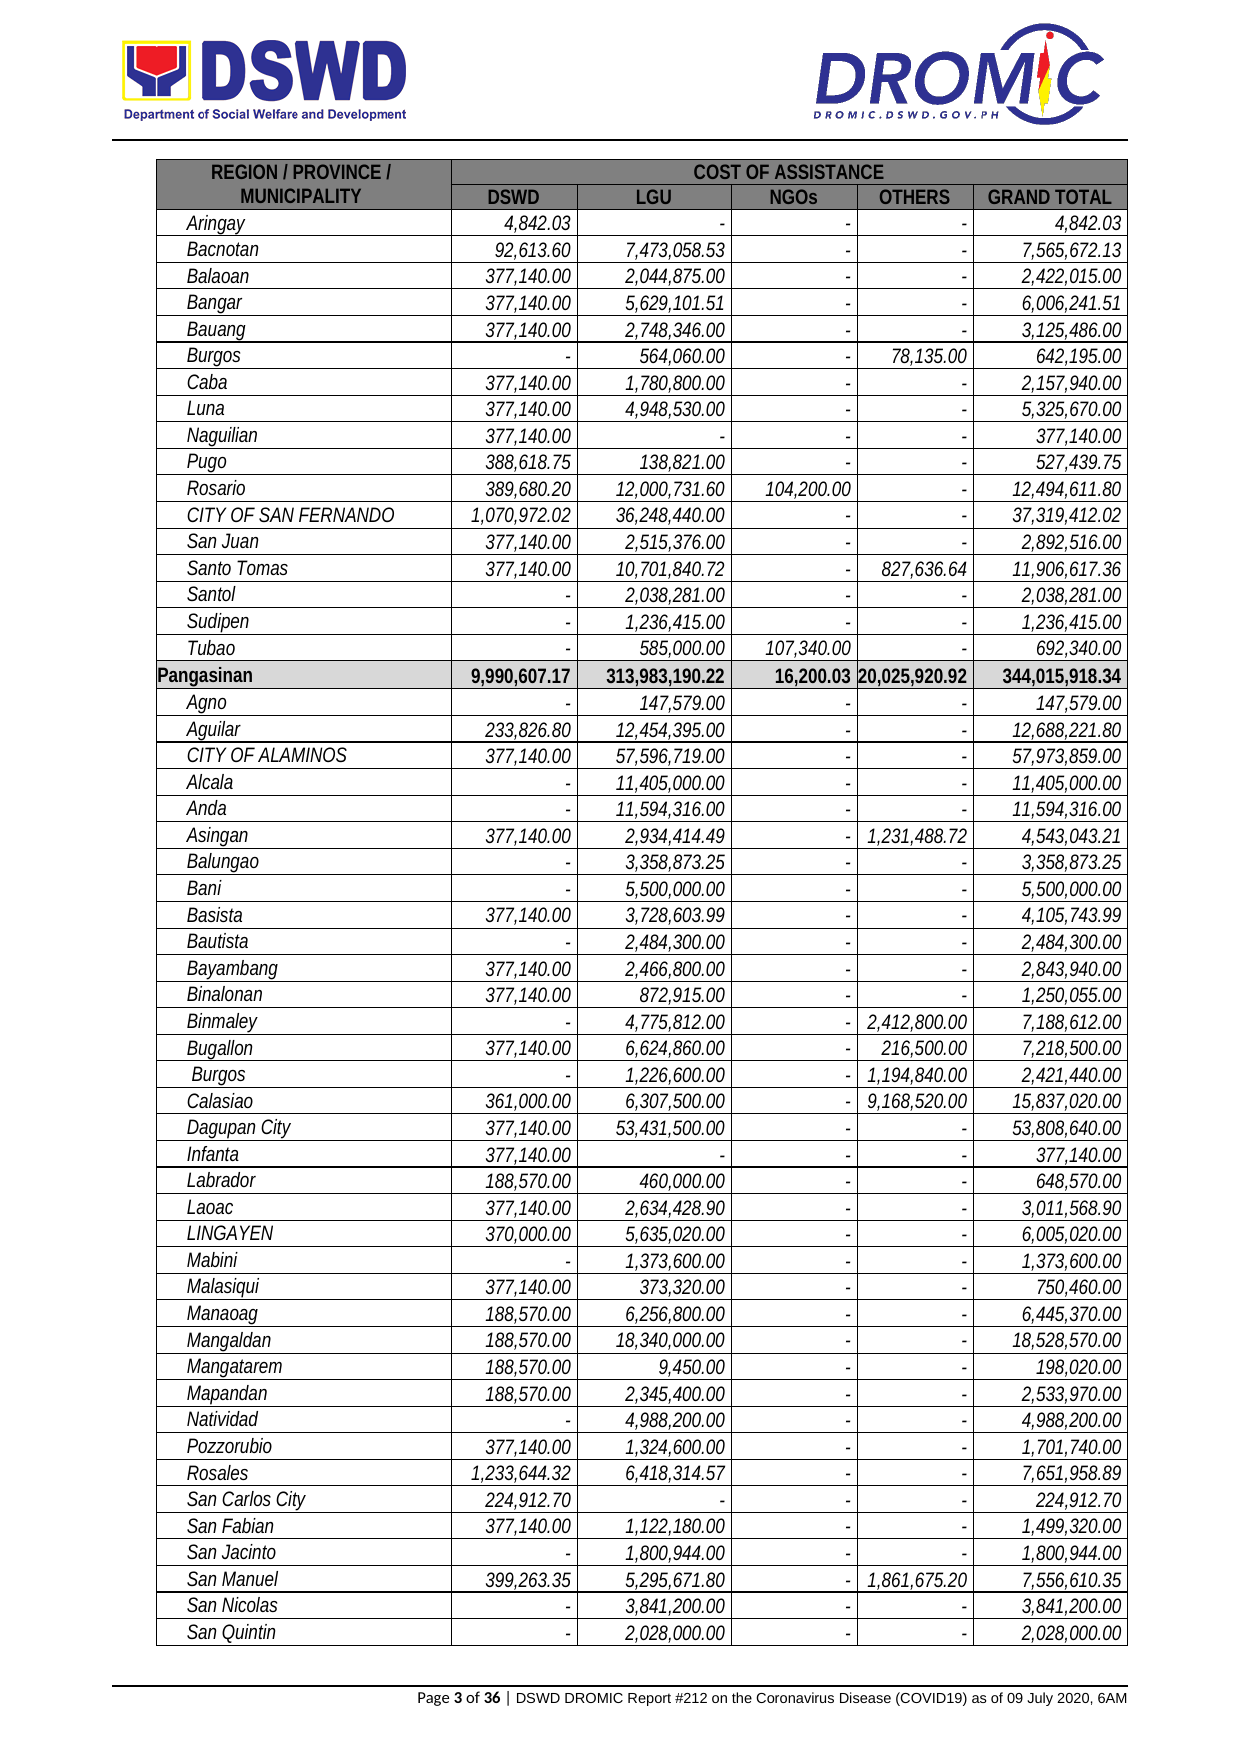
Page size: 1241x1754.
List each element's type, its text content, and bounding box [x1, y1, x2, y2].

table_cell San Jacinto [186, 1539, 451, 1565]
table_cell 2,484,300.00 [578, 929, 731, 954]
table_cell [157, 929, 186, 954]
table_cell 2,038,281.00 [578, 582, 731, 607]
table_cell - [732, 902, 857, 927]
table_cell - [732, 1141, 857, 1166]
table_cell 3,011,568.90 [974, 1194, 1127, 1219]
table_cell 233,826.80 [452, 716, 577, 741]
table_cell [157, 1619, 186, 1644]
table_cell - [732, 369, 857, 394]
table_cell - [858, 236, 973, 262]
table_cell - [858, 210, 973, 235]
table_cell 224,912.70 [452, 1486, 577, 1512]
table_cell - [858, 1221, 973, 1246]
table_cell 7,556,610.35 [974, 1566, 1127, 1591]
table_cell 4,842.03 [452, 210, 577, 235]
table_cell - [732, 1354, 857, 1379]
table_cell - [732, 608, 857, 634]
table_cell San Juan [186, 529, 451, 554]
table_cell Rosario [186, 475, 451, 501]
table_cell - [732, 1061, 857, 1087]
table_cell 53,431,500.00 [578, 1114, 731, 1140]
table_cell 370,000.00 [452, 1221, 577, 1246]
table_cell - [452, 875, 577, 901]
table_cell - [452, 849, 577, 874]
table_cell - [452, 1593, 577, 1618]
table_cell - [452, 1008, 577, 1034]
table_cell 107,340.00 [732, 635, 857, 660]
table_cell - [858, 1141, 973, 1166]
table_cell [157, 849, 186, 874]
table_cell Dagupan City [186, 1114, 451, 1140]
table_cell - [578, 422, 731, 448]
table_cell 692,340.00 [974, 635, 1127, 660]
table_cell [157, 743, 186, 768]
table_cell 377,140.00 [452, 1141, 577, 1166]
table_cell 188,570.00 [452, 1327, 577, 1352]
table_cell Aringay [186, 210, 451, 235]
table_cell 377,140.00 [452, 1035, 577, 1060]
table_cell 188,570.00 [452, 1168, 577, 1193]
table_header COST OF ASSISTANCE [452, 160, 1127, 184]
table_cell 15,837,020.00 [974, 1088, 1127, 1113]
table_cell [157, 582, 186, 607]
table_cell [157, 1327, 186, 1352]
table_cell [157, 1088, 186, 1113]
table_cell - [858, 475, 973, 501]
table_cell - [732, 1513, 857, 1538]
table_cell 2,843,940.00 [974, 955, 1127, 981]
table_cell [157, 343, 186, 368]
table_cell - [732, 210, 857, 235]
table_cell - [732, 1247, 857, 1273]
table_cell 11,594,316.00 [578, 796, 731, 821]
table_cell - [858, 502, 973, 527]
table_cell [157, 769, 186, 794]
table_cell 5,629,101.51 [578, 289, 731, 315]
table_cell Bangar [186, 289, 451, 315]
table_cell Naguilian [186, 422, 451, 448]
table_cell 78,135.00 [858, 343, 973, 368]
table_cell [157, 1513, 186, 1538]
table_cell 2,892,516.00 [974, 529, 1127, 554]
table_cell 377,140.00 [452, 743, 577, 768]
table_cell 2,934,414.49 [578, 822, 731, 848]
table_cell - [732, 849, 857, 874]
table_cell 9,168,520.00 [858, 1088, 973, 1113]
table_cell 6,624,860.00 [578, 1035, 731, 1060]
table_cell - [452, 1539, 577, 1565]
table_cell Tubao [186, 635, 451, 660]
table_cell Burgos [186, 343, 451, 368]
table_cell Santo Tomas [186, 555, 451, 581]
table_cell - [858, 396, 973, 421]
table_cell 3,841,200.00 [578, 1593, 731, 1618]
table_cell 1,701,740.00 [974, 1433, 1127, 1459]
table_cell 2,634,428.90 [578, 1194, 731, 1219]
table_cell - [858, 1380, 973, 1406]
table_cell - [858, 529, 973, 554]
table_cell San Fabian [186, 1513, 451, 1538]
table_cell - [732, 289, 857, 315]
table_cell 6,256,800.00 [578, 1300, 731, 1326]
table_cell 1,373,600.00 [974, 1247, 1127, 1273]
table_cell 1,800,944.00 [578, 1539, 731, 1565]
table_cell - [732, 716, 857, 741]
table_cell - [858, 1486, 973, 1512]
table_cell [157, 1380, 186, 1406]
table_cell 37,319,412.02 [974, 502, 1127, 527]
table_cell - [732, 875, 857, 901]
table_cell - [858, 1460, 973, 1485]
table_cell 1,233,644.32 [452, 1460, 577, 1485]
table_cell - [452, 1247, 577, 1273]
table_cell - [732, 449, 857, 474]
table_cell Luna [186, 396, 451, 421]
table_cell 5,500,000.00 [974, 875, 1127, 901]
table_cell - [732, 1008, 857, 1034]
table_cell - [858, 982, 973, 1007]
table_cell - [732, 502, 857, 527]
table_cell [157, 1141, 186, 1166]
table_cell 313,983,190.22 [578, 661, 731, 688]
table_cell [157, 689, 186, 715]
table_cell 377,140.00 [452, 822, 577, 848]
table_cell 12,688,221.80 [974, 716, 1127, 741]
table_cell 6,307,500.00 [578, 1088, 731, 1113]
table_cell - [858, 1274, 973, 1299]
table_cell Pozzorubio [186, 1433, 451, 1459]
table_cell - [858, 369, 973, 394]
table_cell - [858, 769, 973, 794]
table_cell 224,912.70 [974, 1486, 1127, 1512]
table_cell 3,841,200.00 [974, 1593, 1127, 1618]
table_cell - [858, 1354, 973, 1379]
table_cell - [858, 849, 973, 874]
table_cell 377,140.00 [452, 316, 577, 341]
table_cell - [858, 1619, 973, 1644]
table_cell [157, 608, 186, 634]
table_cell 2,157,940.00 [974, 369, 1127, 394]
table_cell Natividad [186, 1407, 451, 1432]
table_cell 4,988,200.00 [974, 1407, 1127, 1432]
table_cell 6,006,241.51 [974, 289, 1127, 315]
table_cell 1,800,944.00 [974, 1539, 1127, 1565]
table_cell 2,748,346.00 [578, 316, 731, 341]
table_cell 373,320.00 [578, 1274, 731, 1299]
table_cell [157, 796, 186, 821]
table_cell [157, 1486, 186, 1512]
table_cell [157, 1566, 186, 1591]
table_cell GRAND TOTAL [974, 185, 1127, 209]
table_cell 750,460.00 [974, 1274, 1127, 1299]
table_cell 5,500,000.00 [578, 875, 731, 901]
table_cell 11,405,000.00 [578, 769, 731, 794]
table_cell 7,218,500.00 [974, 1035, 1127, 1060]
table_cell Manaoag [186, 1300, 451, 1326]
table_cell - [732, 1380, 857, 1406]
table_cell 377,140.00 [452, 1194, 577, 1219]
table_cell - [732, 1088, 857, 1113]
table_cell 527,439.75 [974, 449, 1127, 474]
table_cell [157, 1008, 186, 1034]
table_cell [157, 1407, 186, 1432]
table_cell - [732, 1114, 857, 1140]
table_cell Bayambang [186, 955, 451, 981]
table_cell 11,594,316.00 [974, 796, 1127, 821]
table_cell 12,494,611.80 [974, 475, 1127, 501]
table_cell - [858, 316, 973, 341]
table_cell 377,140.00 [452, 1433, 577, 1459]
table_cell 648,570.00 [974, 1168, 1127, 1193]
table_cell - [452, 1407, 577, 1432]
table_cell Burgos [186, 1061, 451, 1087]
table_cell [157, 1274, 186, 1299]
table_cell Binmaley [186, 1008, 451, 1034]
table_cell 1,122,180.00 [578, 1513, 731, 1538]
table_cell 57,973,859.00 [974, 743, 1127, 768]
table_cell 20,025,920.92 [858, 661, 973, 688]
table_cell - [732, 1035, 857, 1060]
table_cell 53,808,640.00 [974, 1114, 1127, 1140]
table_cell 92,613.60 [452, 236, 577, 262]
table_cell - [732, 1619, 857, 1644]
table_cell 872,915.00 [578, 982, 731, 1007]
table_cell 4,775,812.00 [578, 1008, 731, 1034]
table_cell - [732, 1593, 857, 1618]
table_cell 2,044,875.00 [578, 263, 731, 288]
table_cell 377,140.00 [452, 263, 577, 288]
table_cell 7,188,612.00 [974, 1008, 1127, 1034]
table_cell 460,000.00 [578, 1168, 731, 1193]
table_cell [157, 422, 186, 448]
table_cell Asingan [186, 822, 451, 848]
table_cell 16,200.03 [732, 661, 857, 688]
table_cell [157, 1168, 186, 1193]
table_cell - [732, 1194, 857, 1219]
table_cell 198,020.00 [974, 1354, 1127, 1379]
table_cell - [732, 316, 857, 341]
table_cell - [858, 1194, 973, 1219]
table_cell - [732, 555, 857, 581]
table_cell - [732, 1274, 857, 1299]
table_cell [157, 369, 186, 394]
table_cell Mapandan [186, 1380, 451, 1406]
table_cell [157, 210, 186, 235]
table_cell 377,140.00 [452, 369, 577, 394]
table_cell 188,570.00 [452, 1380, 577, 1406]
table_cell 1,231,488.72 [858, 822, 973, 848]
table_cell 2,038,281.00 [974, 582, 1127, 607]
table_cell - [858, 263, 973, 288]
table_cell [157, 1300, 186, 1326]
table_cell - [732, 396, 857, 421]
table_cell - [858, 582, 973, 607]
table_cell - [858, 1513, 973, 1538]
table_cell - [858, 1327, 973, 1352]
table_cell 1,780,800.00 [578, 369, 731, 394]
table_cell CITY OF ALAMINOS [186, 743, 451, 768]
table_cell 216,500.00 [858, 1035, 973, 1060]
table_cell Pangasinan [157, 661, 451, 688]
table_cell - [732, 796, 857, 821]
table_cell 6,445,370.00 [974, 1300, 1127, 1326]
table_cell 1,236,415.00 [578, 608, 731, 634]
table_cell 1,194,840.00 [858, 1061, 973, 1087]
table_cell 18,340,000.00 [578, 1327, 731, 1352]
table_cell 3,728,603.99 [578, 902, 731, 927]
table_cell [157, 316, 186, 341]
table_cell 188,570.00 [452, 1354, 577, 1379]
table_cell 377,140.00 [452, 1114, 577, 1140]
table_cell [157, 635, 186, 660]
table_cell 9,450.00 [578, 1354, 731, 1379]
table_cell [157, 263, 186, 288]
table_cell 10,701,840.72 [578, 555, 731, 581]
table_cell San Quintin [186, 1619, 451, 1644]
table_cell LGU [578, 185, 731, 209]
table_cell 12,454,395.00 [578, 716, 731, 741]
table_cell [157, 1354, 186, 1379]
table_cell - [858, 635, 973, 660]
table_cell [157, 475, 186, 501]
table_cell 147,579.00 [974, 689, 1127, 715]
table_cell - [732, 743, 857, 768]
table_cell - [578, 1486, 731, 1512]
table_cell [157, 902, 186, 927]
table_cell 377,140.00 [974, 1141, 1127, 1166]
table_cell 377,140.00 [974, 422, 1127, 448]
table_cell 3,125,486.00 [974, 316, 1127, 341]
table_cell Sudipen [186, 608, 451, 634]
table_cell - [858, 1300, 973, 1326]
table_cell NGOs [732, 185, 857, 209]
table_cell 7,565,672.13 [974, 236, 1127, 262]
table_cell 4,948,530.00 [578, 396, 731, 421]
table_cell - [858, 902, 973, 927]
table_cell - [732, 1486, 857, 1512]
table_cell Infanta [186, 1141, 451, 1166]
table_cell [157, 955, 186, 981]
table_cell - [858, 1593, 973, 1618]
table_cell Laoac [186, 1194, 451, 1219]
table_cell 188,570.00 [452, 1300, 577, 1326]
table_cell - [858, 422, 973, 448]
table_cell 361,000.00 [452, 1088, 577, 1113]
table_cell San Manuel [186, 1566, 451, 1591]
table_cell 642,195.00 [974, 343, 1127, 368]
table_cell - [732, 689, 857, 715]
table_cell [157, 449, 186, 474]
table_cell 2,515,376.00 [578, 529, 731, 554]
table_cell 36,248,440.00 [578, 502, 731, 527]
table_cell - [732, 955, 857, 981]
table_cell - [452, 635, 577, 660]
table_cell 377,140.00 [452, 902, 577, 927]
table_cell - [858, 689, 973, 715]
table_cell [157, 716, 186, 741]
table_cell Binalonan [186, 982, 451, 1007]
table_cell - [452, 1619, 577, 1644]
table_cell 6,418,314.57 [578, 1460, 731, 1485]
table_cell - [732, 822, 857, 848]
table_cell CITY OF SAN FERNANDO [186, 502, 451, 527]
table_cell - [858, 1433, 973, 1459]
table_cell [157, 1035, 186, 1060]
table_cell [157, 396, 186, 421]
table_cell - [452, 582, 577, 607]
table_cell - [452, 929, 577, 954]
table_cell 377,140.00 [452, 955, 577, 981]
table_cell Bacnotan [186, 236, 451, 262]
table_cell - [858, 929, 973, 954]
table_cell - [858, 1247, 973, 1273]
table_cell OTHERS [858, 185, 973, 209]
table_cell 2,422,015.00 [974, 263, 1127, 288]
table_cell - [732, 529, 857, 554]
table_cell - [732, 769, 857, 794]
table_cell - [858, 1114, 973, 1140]
table_cell 377,140.00 [452, 982, 577, 1007]
table_cell 377,140.00 [452, 289, 577, 315]
table_cell 7,473,058.53 [578, 236, 731, 262]
table_cell - [732, 1327, 857, 1352]
table_cell - [732, 929, 857, 954]
table_cell - [452, 796, 577, 821]
table_cell [157, 555, 186, 581]
table_cell [157, 1194, 186, 1219]
table_cell 2,466,800.00 [578, 955, 731, 981]
table_cell 4,105,743.99 [974, 902, 1127, 927]
table_cell [157, 875, 186, 901]
table_cell 399,263.35 [452, 1566, 577, 1591]
table_cell 9,990,607.17 [452, 661, 577, 688]
table_cell - [858, 1539, 973, 1565]
table_cell Aguilar [186, 716, 451, 741]
table_cell 1,250,055.00 [974, 982, 1127, 1007]
table_cell [157, 822, 186, 848]
table_cell Anda [186, 796, 451, 821]
table_cell Santol [186, 582, 451, 607]
table_cell - [858, 1168, 973, 1193]
table_cell - [858, 1407, 973, 1432]
table_cell 377,140.00 [452, 396, 577, 421]
table_cell 1,861,675.20 [858, 1566, 973, 1591]
table_cell - [732, 236, 857, 262]
table_cell 1,499,320.00 [974, 1513, 1127, 1538]
table_cell 3,358,873.25 [974, 849, 1127, 874]
table_cell 12,000,731.60 [578, 475, 731, 501]
table_cell 4,842.03 [974, 210, 1127, 235]
table_cell - [732, 1407, 857, 1432]
table_cell [157, 1539, 186, 1565]
table_cell 389,680.20 [452, 475, 577, 501]
table_cell - [452, 1061, 577, 1087]
table_cell 11,405,000.00 [974, 769, 1127, 794]
table_cell 2,028,000.00 [974, 1619, 1127, 1644]
table_cell - [732, 263, 857, 288]
table_cell 585,000.00 [578, 635, 731, 660]
table_cell 1,070,972.02 [452, 502, 577, 527]
table_cell - [452, 343, 577, 368]
table_cell 4,988,200.00 [578, 1407, 731, 1432]
table_cell 388,618.75 [452, 449, 577, 474]
table_cell [157, 1433, 186, 1459]
table_cell 377,140.00 [452, 1274, 577, 1299]
table_cell Caba [186, 369, 451, 394]
table_cell - [858, 743, 973, 768]
table_cell - [858, 796, 973, 821]
table_cell 1,236,415.00 [974, 608, 1127, 634]
table_cell 377,140.00 [452, 1513, 577, 1538]
table_cell 7,651,958.89 [974, 1460, 1127, 1485]
table_cell 18,528,570.00 [974, 1327, 1127, 1352]
table_cell - [578, 210, 731, 235]
table_cell 2,533,970.00 [974, 1380, 1127, 1406]
table_cell - [452, 769, 577, 794]
table_cell San Carlos City [186, 1486, 451, 1512]
table_cell San Nicolas [186, 1593, 451, 1618]
picture [781, 23, 1133, 125]
table_cell - [452, 689, 577, 715]
table_cell Balungao [186, 849, 451, 874]
table_cell 6,005,020.00 [974, 1221, 1127, 1246]
table_cell 138,821.00 [578, 449, 731, 474]
table_header REGION / PROVINCE / MUNICIPALITY [157, 160, 451, 209]
table_cell - [732, 343, 857, 368]
table_cell 2,484,300.00 [974, 929, 1127, 954]
table_cell - [578, 1141, 731, 1166]
table_cell 827,636.64 [858, 555, 973, 581]
table_cell 564,060.00 [578, 343, 731, 368]
table_cell - [858, 955, 973, 981]
table_cell 377,140.00 [452, 555, 577, 581]
table_cell 3,358,873.25 [578, 849, 731, 874]
table_cell 377,140.00 [452, 422, 577, 448]
table_cell [157, 289, 186, 315]
table_cell Bauang [186, 316, 451, 341]
table_cell - [732, 982, 857, 1007]
table_cell 377,140.00 [452, 529, 577, 554]
table_cell - [732, 582, 857, 607]
table_cell LINGAYEN [186, 1221, 451, 1246]
table_cell Mangatarem [186, 1354, 451, 1379]
table_cell [157, 236, 186, 262]
table_cell [157, 1061, 186, 1087]
table_cell 5,635,020.00 [578, 1221, 731, 1246]
table_cell - [732, 1566, 857, 1591]
table_cell 344,015,918.34 [974, 661, 1127, 688]
table_cell Rosales [186, 1460, 451, 1485]
table_cell Calasiao [186, 1088, 451, 1113]
table_cell - [732, 422, 857, 448]
table_cell 1,373,600.00 [578, 1247, 731, 1273]
table_cell 2,421,440.00 [974, 1061, 1127, 1087]
table_cell - [452, 608, 577, 634]
table_cell 5,325,670.00 [974, 396, 1127, 421]
table_cell Basista [186, 902, 451, 927]
table_cell - [858, 289, 973, 315]
table_cell DSWD [452, 185, 577, 209]
table_cell Bani [186, 875, 451, 901]
table_cell 57,596,719.00 [578, 743, 731, 768]
table_cell - [858, 875, 973, 901]
table_cell 147,579.00 [578, 689, 731, 715]
table_cell [157, 1221, 186, 1246]
table_cell [157, 982, 186, 1007]
table_cell Balaoan [186, 263, 451, 288]
table_cell 11,906,617.36 [974, 555, 1127, 581]
table_cell - [732, 1539, 857, 1565]
table_cell [157, 1247, 186, 1273]
table_cell - [732, 1300, 857, 1326]
table_cell 2,412,800.00 [858, 1008, 973, 1034]
table_cell [157, 1114, 186, 1140]
table_cell - [732, 1221, 857, 1246]
table_cell - [858, 716, 973, 741]
table_cell Pugo [186, 449, 451, 474]
table_cell Alcala [186, 769, 451, 794]
picture [112, 37, 416, 125]
table_cell - [732, 1168, 857, 1193]
table_cell Agno [186, 689, 451, 715]
table_cell Malasiqui [186, 1274, 451, 1299]
table_cell - [858, 608, 973, 634]
table_cell [157, 529, 186, 554]
table_cell 5,295,671.80 [578, 1566, 731, 1591]
table_cell Bugallon [186, 1035, 451, 1060]
table_cell - [858, 449, 973, 474]
table_cell Labrador [186, 1168, 451, 1193]
table_cell 104,200.00 [732, 475, 857, 501]
table_cell 4,543,043.21 [974, 822, 1127, 848]
table_cell Bautista [186, 929, 451, 954]
table_cell 1,226,600.00 [578, 1061, 731, 1087]
table_cell 2,345,400.00 [578, 1380, 731, 1406]
table_cell Mangaldan [186, 1327, 451, 1352]
table_cell 1,324,600.00 [578, 1433, 731, 1459]
table_cell 2,028,000.00 [578, 1619, 731, 1644]
table_cell Mabini [186, 1247, 451, 1273]
table_cell [157, 1460, 186, 1485]
table_cell - [732, 1460, 857, 1485]
table_cell [157, 502, 186, 527]
table_cell [157, 1593, 186, 1618]
table_cell - [732, 1433, 857, 1459]
